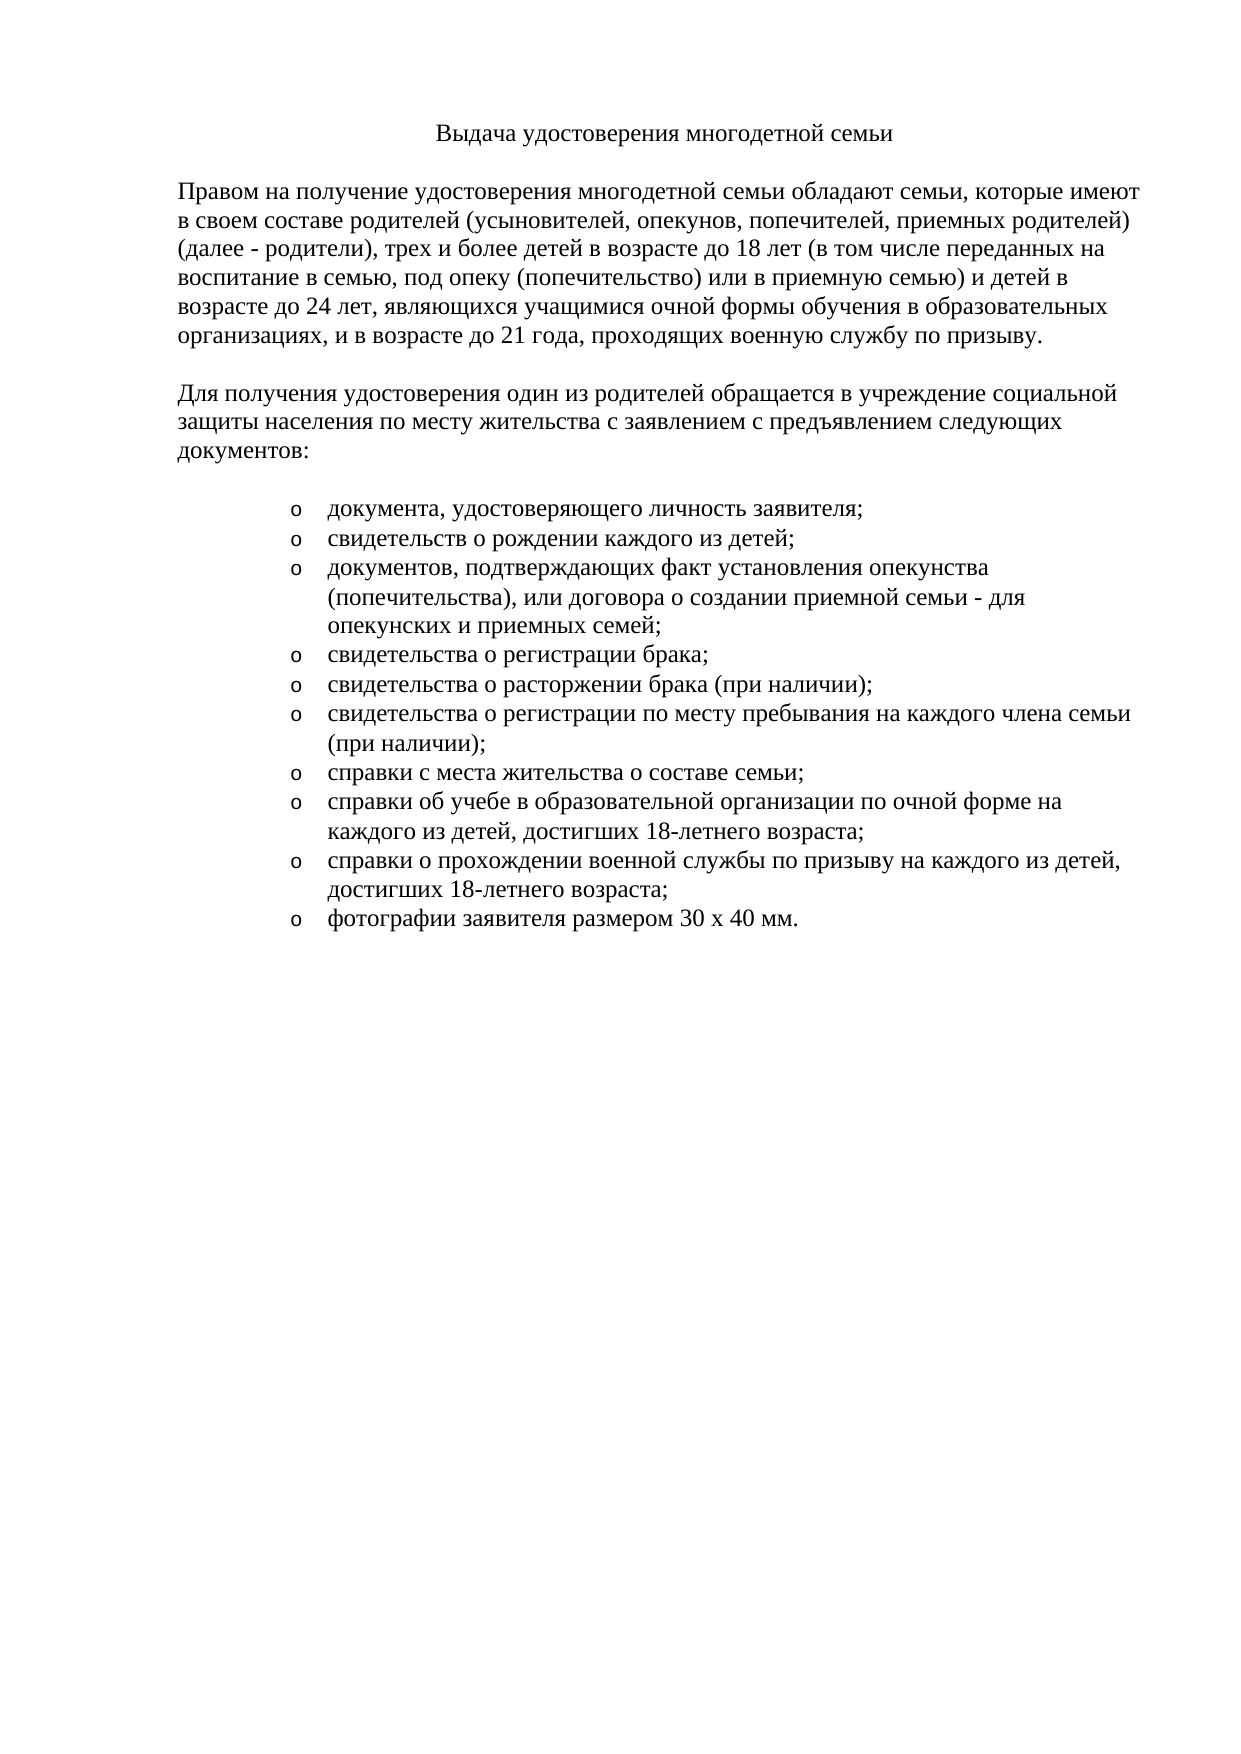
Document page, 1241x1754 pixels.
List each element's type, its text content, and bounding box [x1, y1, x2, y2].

list документов, подтверждающих факт установления опекунства (попечительства), или договора о создании приемной семьи - для опекунских и приемных семей; [290, 552, 1152, 639]
list свидетельства о регистрации брака; [290, 639, 1152, 669]
text Правом на получение удостоверения многодетной семьи обладают семьи, которые имеют в своем составе родителей (усыновителей, опекунов, попечителей, приемных родителей) (далее - родители), трех и более детей в возрасте до 18 лет (в том числе переданных на воспитание в семью, под опеку (попечительство) или в приемную семью) и детей в возрасте до 24 лет, являющихся учащимися очной формы обучения в образовательных организациях, и в возрасте до 21 года, проходящих военную службу по призыву. [177, 176, 1152, 348]
list свидетельств о рождении каждого из детей; [290, 523, 1152, 552]
list справки с места жительства о составе семьи; [290, 757, 1152, 786]
list справки о прохождении военной службы по призыву на каждого из детей, достигших 18-летнего возраста; [290, 845, 1152, 903]
list документа, удостоверяющего личность заявителя; [290, 493, 1152, 523]
list свидетельства о расторжении брака (при наличии); [290, 669, 1152, 698]
list свидетельства о регистрации по месту пребывания на каждого члена семьи (при наличии); [290, 698, 1152, 757]
list справки об учебе в образовательной организации по очной форме на каждого из детей, достигших 18-летнего возраста; [290, 786, 1152, 845]
list фотографии заявителя размером 30 x 40 мм. [290, 903, 1152, 933]
text Выдача удостоверения многодетной семьи [177, 118, 1152, 147]
text Для получения удостоверения один из родителей обращается в учреждение социальной защиты населения по месту жительства с заявлением с предъявлением следующих документов: [177, 378, 1152, 464]
